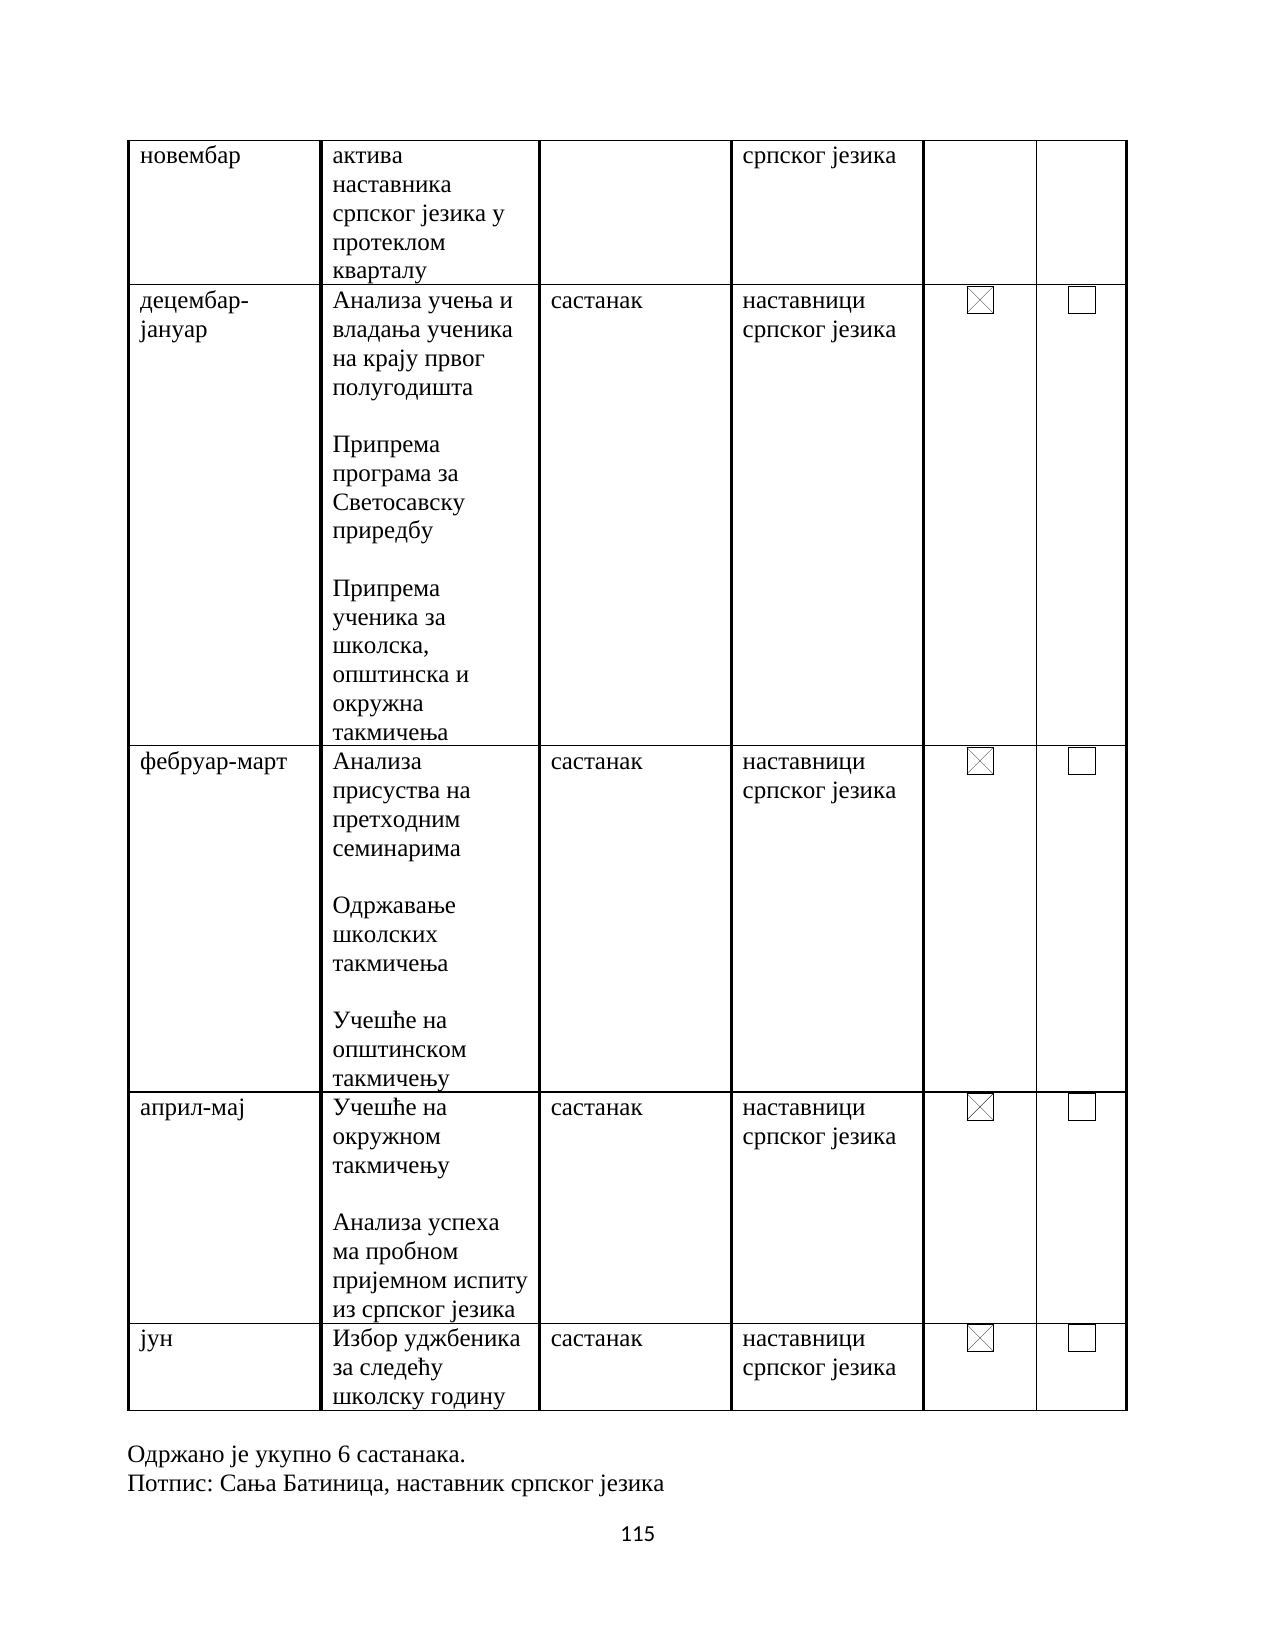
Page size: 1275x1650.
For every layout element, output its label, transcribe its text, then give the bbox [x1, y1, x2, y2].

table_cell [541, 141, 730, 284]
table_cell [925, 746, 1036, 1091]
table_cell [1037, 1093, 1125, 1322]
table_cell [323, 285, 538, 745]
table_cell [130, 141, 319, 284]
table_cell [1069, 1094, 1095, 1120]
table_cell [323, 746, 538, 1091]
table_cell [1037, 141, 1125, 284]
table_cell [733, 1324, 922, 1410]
text Одржано је укупно 6 састанака. [127, 1439, 1148, 1468]
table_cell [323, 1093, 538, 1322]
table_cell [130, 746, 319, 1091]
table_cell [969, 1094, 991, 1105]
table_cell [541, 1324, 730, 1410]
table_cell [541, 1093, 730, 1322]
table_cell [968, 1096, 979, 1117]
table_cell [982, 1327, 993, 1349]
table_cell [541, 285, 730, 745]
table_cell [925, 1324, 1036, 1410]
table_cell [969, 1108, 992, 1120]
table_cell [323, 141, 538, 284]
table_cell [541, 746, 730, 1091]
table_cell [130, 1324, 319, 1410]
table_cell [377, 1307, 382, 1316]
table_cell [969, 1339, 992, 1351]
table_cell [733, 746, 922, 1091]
text Потпис: Сања Батиница, наставник српског језика [127, 1468, 1148, 1497]
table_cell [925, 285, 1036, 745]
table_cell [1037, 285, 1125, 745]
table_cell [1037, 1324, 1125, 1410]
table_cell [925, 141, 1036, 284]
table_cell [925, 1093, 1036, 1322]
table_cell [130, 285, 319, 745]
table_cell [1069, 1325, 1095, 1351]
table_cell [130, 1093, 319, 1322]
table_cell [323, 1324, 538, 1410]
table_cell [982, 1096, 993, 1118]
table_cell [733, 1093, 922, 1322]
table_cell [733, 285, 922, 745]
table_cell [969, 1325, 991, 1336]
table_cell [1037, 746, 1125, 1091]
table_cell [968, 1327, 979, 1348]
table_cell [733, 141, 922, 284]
